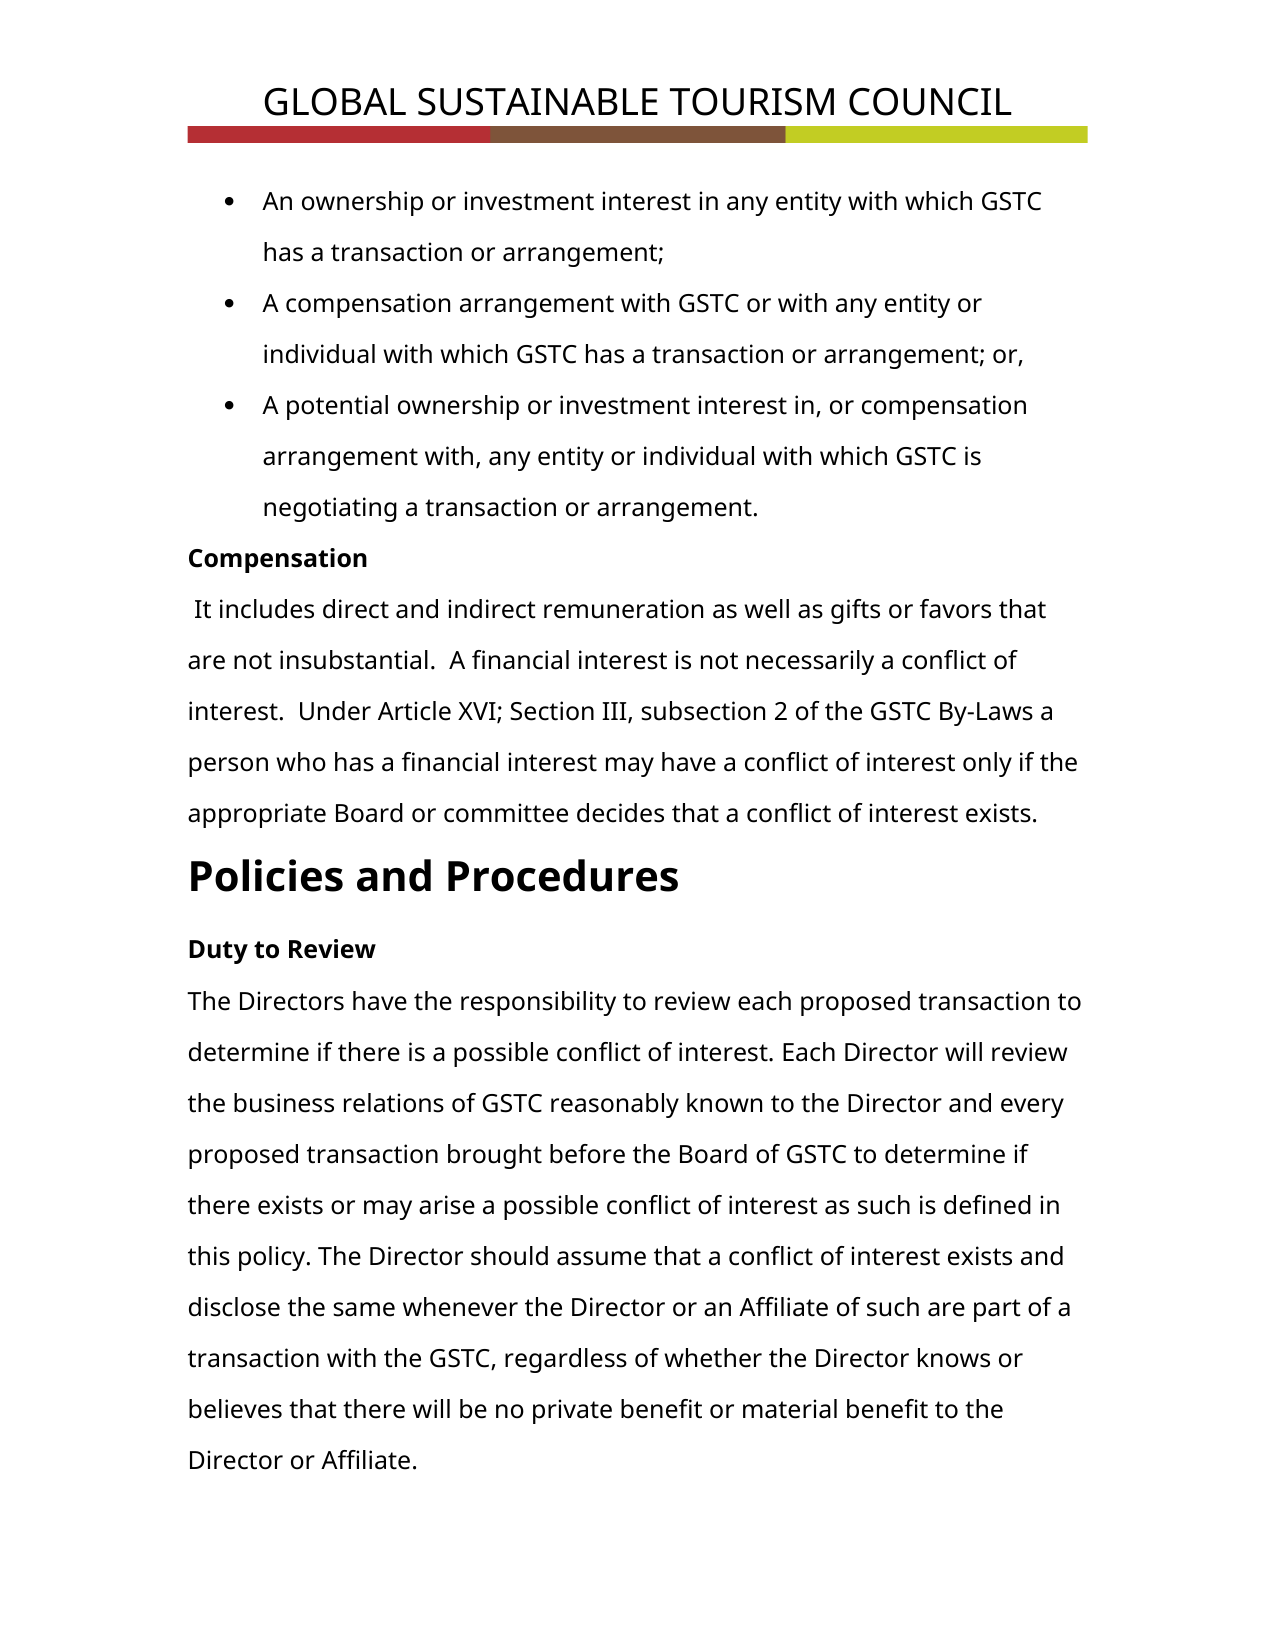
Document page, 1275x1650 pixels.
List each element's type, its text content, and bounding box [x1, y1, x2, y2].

text Compensation [187, 541, 1087, 575]
list A compensation arrangement with GSTC or with any entity or individual with which GSTC has a transaction or arrangement; or, [225, 286, 1087, 371]
text It includes direct and indirect remuneration as well as gifts or favors that are not insubstantial. A financial interest is not necessarily a conflict of interest. Under Article XVI; Section III, subsection 2 of the GSTC By-Laws a person who has a financial interest may have a conflict of interest only if the appropriate Board or committee decides that a conflict of interest exists. [187, 592, 1087, 830]
text Duty to Review [187, 932, 1087, 966]
text The Directors have the responsibility to review each proposed transaction to determine if there is a possible conflict of interest. Each Director will review the business relations of GSTC reasonably known to the Director and every proposed transaction brought before the Board of GSTC to determine if there exists or may arise a possible conflict of interest as such is defined in this policy. The Director should assume that a conflict of interest exists and disclose the same whenever the Director or an Affiliate of such are part of a transaction with the GSTC, regardless of whether the Director knows or believes that there will be no private benefit or material benefit to the Director or Affiliate. [187, 983, 1087, 1477]
list An ownership or investment interest in any entity with which GSTC has a transaction or arrangement; [225, 183, 1087, 269]
subtitle Policies and Procedures [187, 847, 1087, 904]
list A potential ownership or investment interest in, or compensation arrangement with, any entity or individual with which GSTC is negotiating a transaction or arrangement. [225, 388, 1087, 524]
